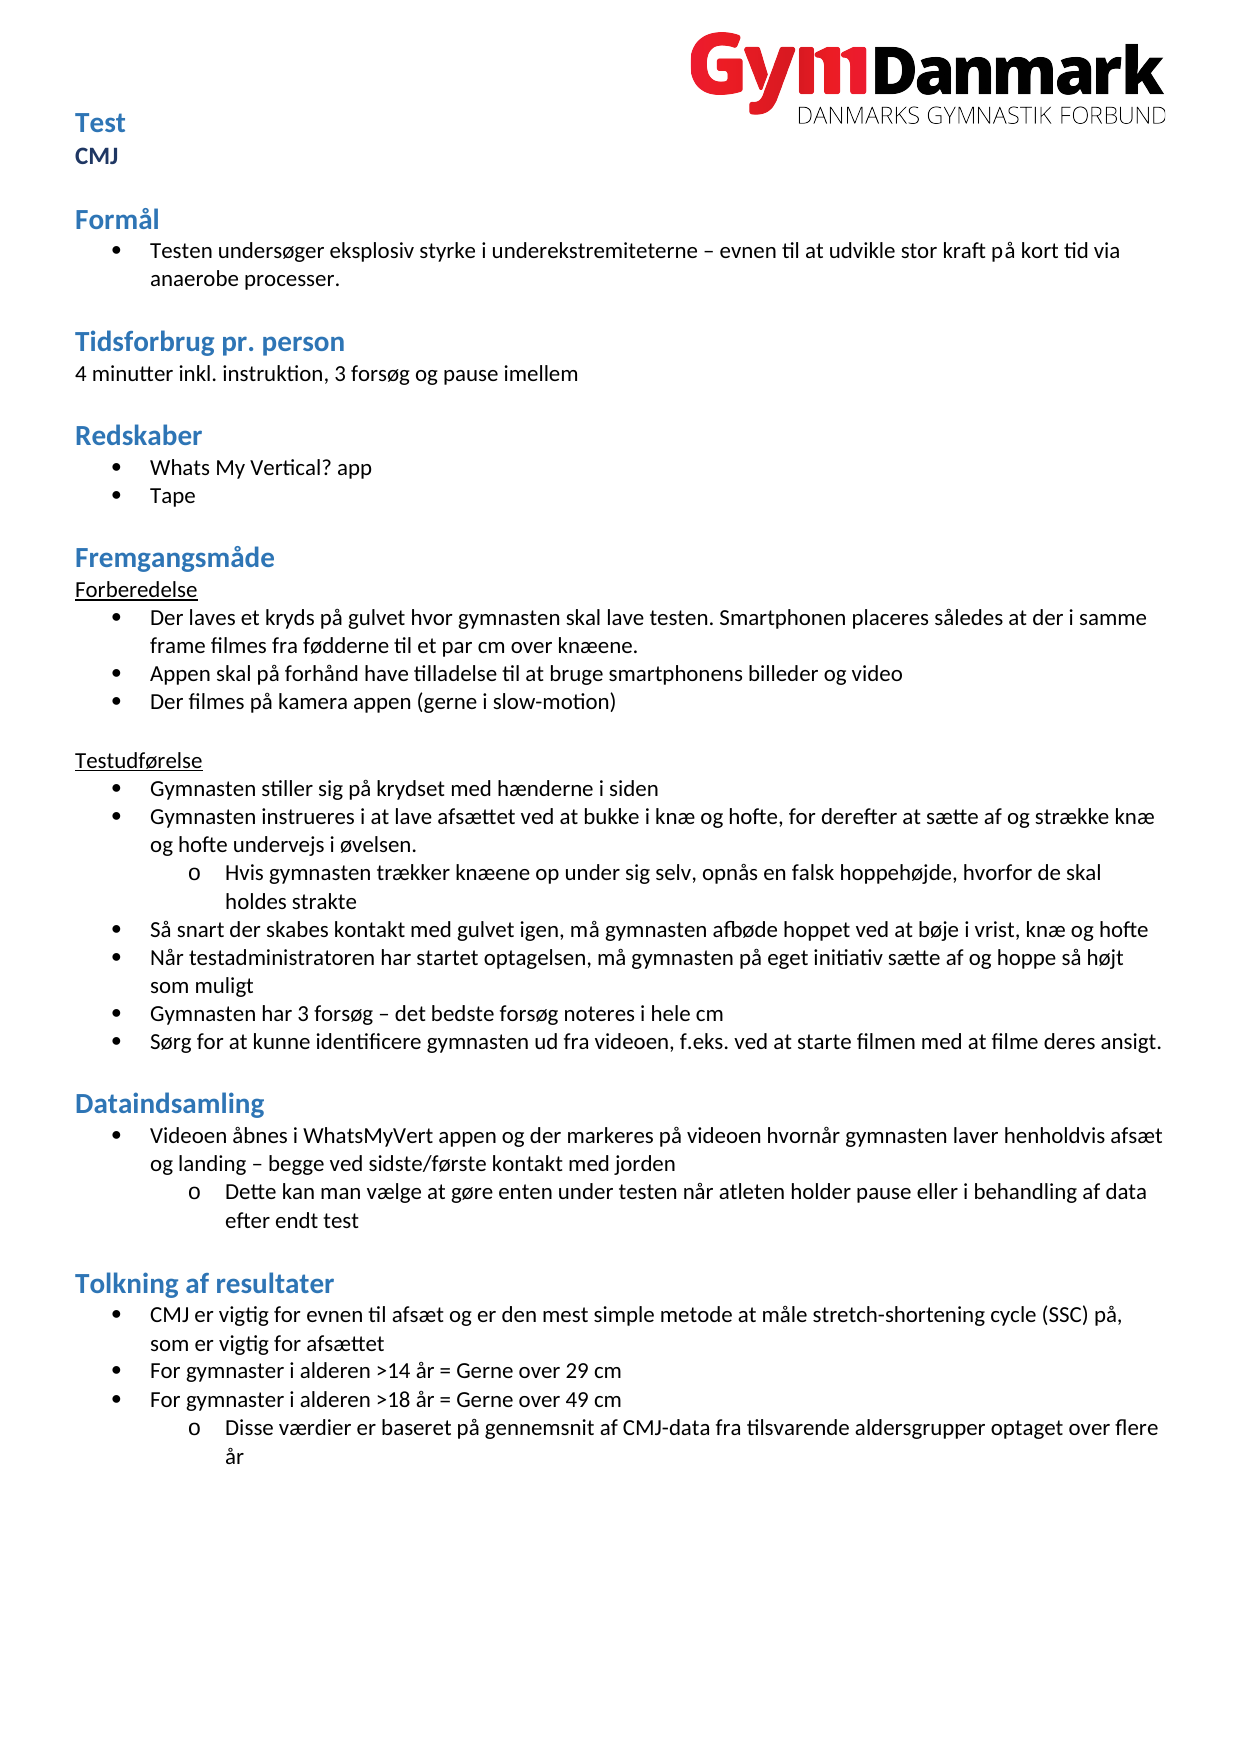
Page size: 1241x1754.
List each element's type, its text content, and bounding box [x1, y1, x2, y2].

list Videoen åbnes i WhatsMyVert appen og der markeres på videoen hvornår gymnasten laver henholdvis afsæt og landing – begge ved sidste/første kontakt med jorden [112, 1121, 1165, 1177]
text Tidsforbrug pr. person [75, 323, 1165, 359]
list For gymnaster i alderen >14 år = Gerne over 29 cm [112, 1357, 1165, 1385]
text Redskaber [75, 417, 1165, 453]
list Hvis gymnasten trækker knæene op under sig selv, opnås en falsk hoppehøjde, hvorfor de skal holdes strakte [187, 858, 1165, 915]
text 4 minutter inkl. instruktion, 3 forsøg og pause imellem [75, 359, 1165, 387]
list Appen skal på forhånd have tilladelse til at bruge smartphonens billeder og video [112, 659, 1165, 687]
list Så snart der skabes kontakt med gulvet igen, må gymnasten afbøde hoppet ved at bøje i vrist, knæ og hofte [112, 915, 1165, 943]
text Fremgangsmåde [75, 539, 1165, 575]
list Der filmes på kamera appen (gerne i slow-motion) [112, 687, 1165, 715]
text Formål [75, 201, 1165, 237]
text Testudførelse [75, 746, 1165, 774]
text Test [75, 104, 1165, 140]
list Gymnasten stiller sig på krydset med hænderne i siden [112, 774, 1165, 802]
list Sørg for at kunne identificere gymnasten ud fra videoen, f.eks. ved at starte filmen med at filme deres ansigt. [112, 1027, 1165, 1055]
list Der laves et kryds på gulvet hvor gymnasten skal lave testen. Smartphonen placeres således at der i samme frame filmes fra fødderne til et par cm over knæene. [112, 603, 1165, 659]
list CMJ er vigtig for evnen til afsæt og er den mest simple metode at måle stretch-shortening cycle (SSC) på, som er vigtig for afsættet [112, 1301, 1165, 1357]
text Forberedelse [75, 575, 1165, 603]
list Gymnasten har 3 forsøg – det bedste forsøg noteres i hele cm [112, 999, 1165, 1027]
list Whats My Vertical? app [112, 453, 1165, 481]
list Når testadministratoren har startet optagelsen, må gymnasten på eget initiativ sætte af og hoppe så højt som muligt [112, 943, 1165, 999]
text Dataindsamling [75, 1086, 1165, 1121]
list Dette kan man vælge at gøre enten under testen når atleten holder pause eller i behandling af data efter endt test [187, 1177, 1165, 1234]
list Tape [112, 481, 1165, 509]
list Testen undersøger eksplosiv styrke i underekstremiteterne – evnen til at udvikle stor kraft på kort tid via anaerobe processer. [112, 237, 1165, 293]
list Disse værdier er baseret på gennemsnit af CMJ-data fra tilsvarende aldersgrupper optaget over flere år [187, 1413, 1165, 1470]
text CMJ [75, 140, 1165, 170]
picture [690, 32, 1166, 124]
list For gymnaster i alderen >18 år = Gerne over 49 cm [112, 1385, 1165, 1413]
list Gymnasten instrueres i at lave afsættet ved at bukke i knæ og hofte, for derefter at sætte af og strække knæ og hofte undervejs i øvelsen. [112, 802, 1165, 858]
text Tolkning af resultater [75, 1265, 1165, 1301]
